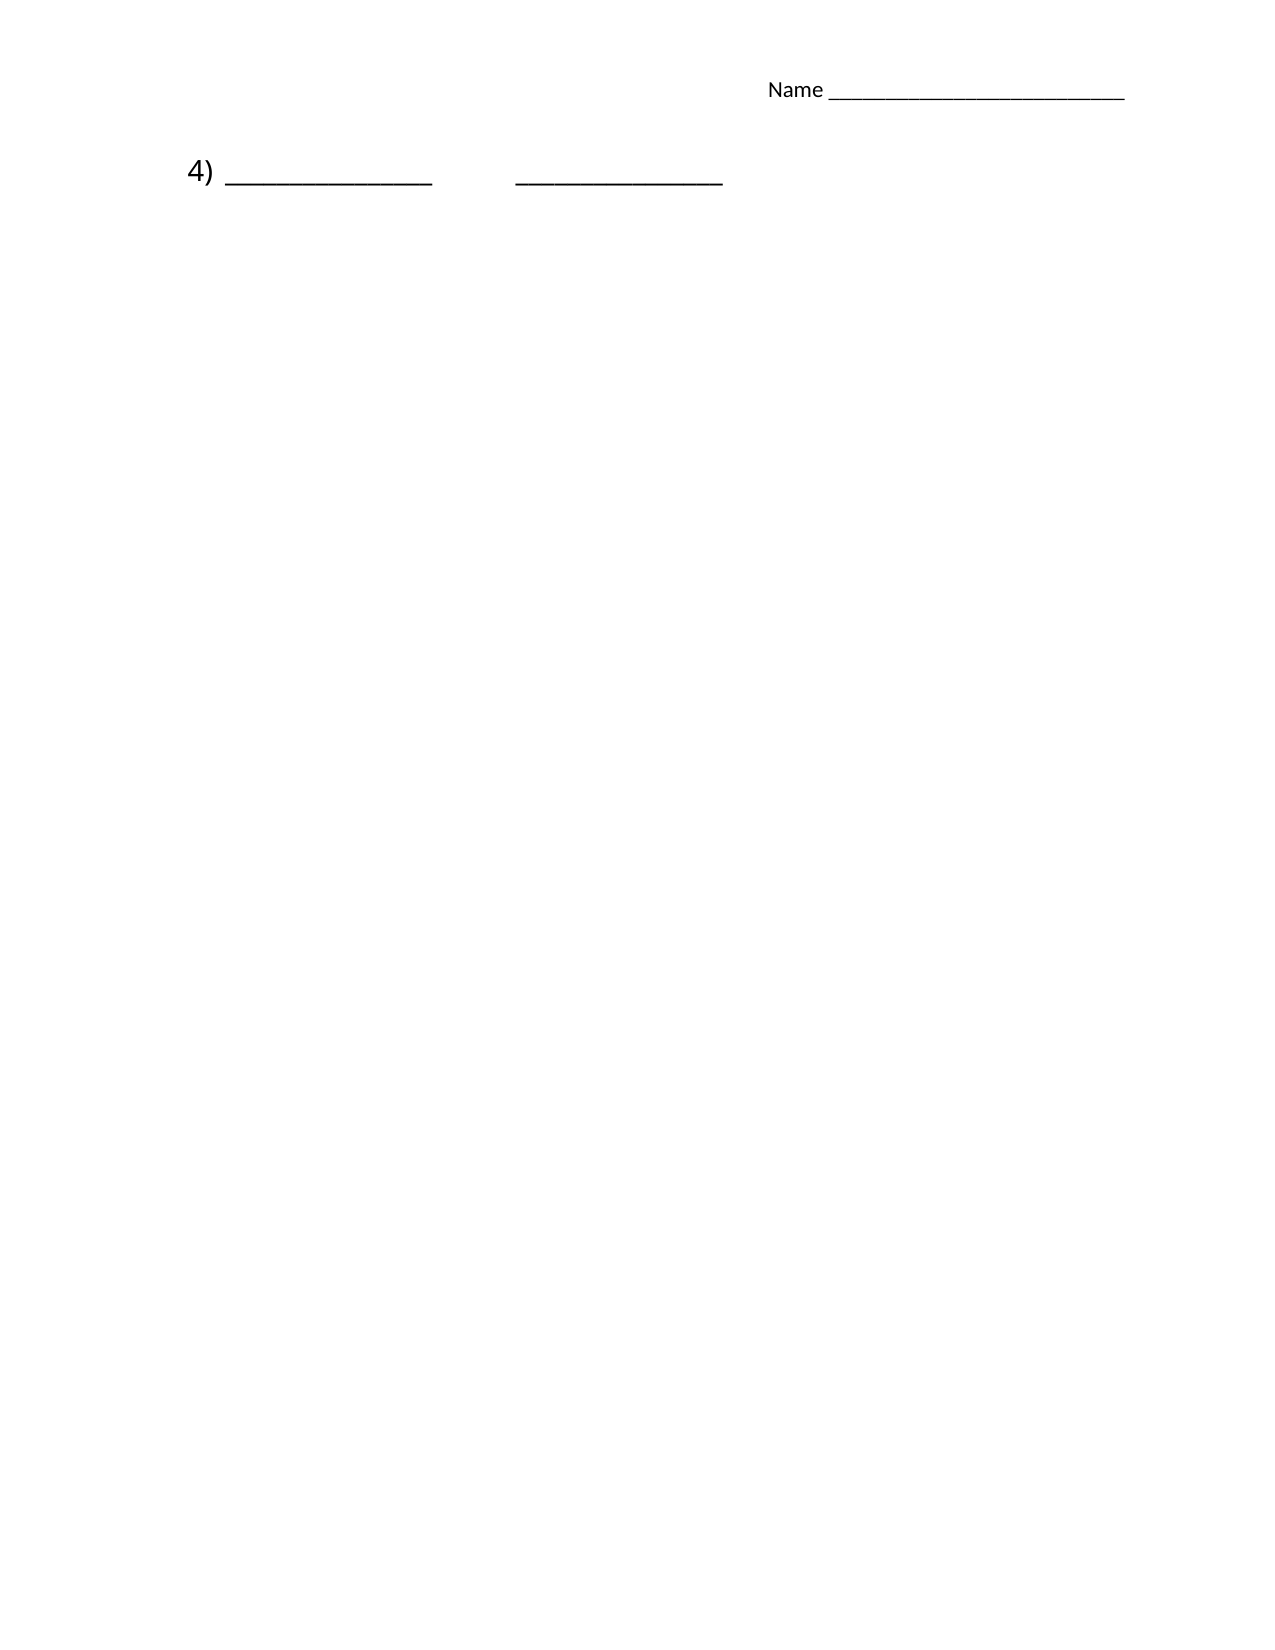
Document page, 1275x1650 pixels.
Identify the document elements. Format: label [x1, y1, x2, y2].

list [187, 150, 1125, 190]
